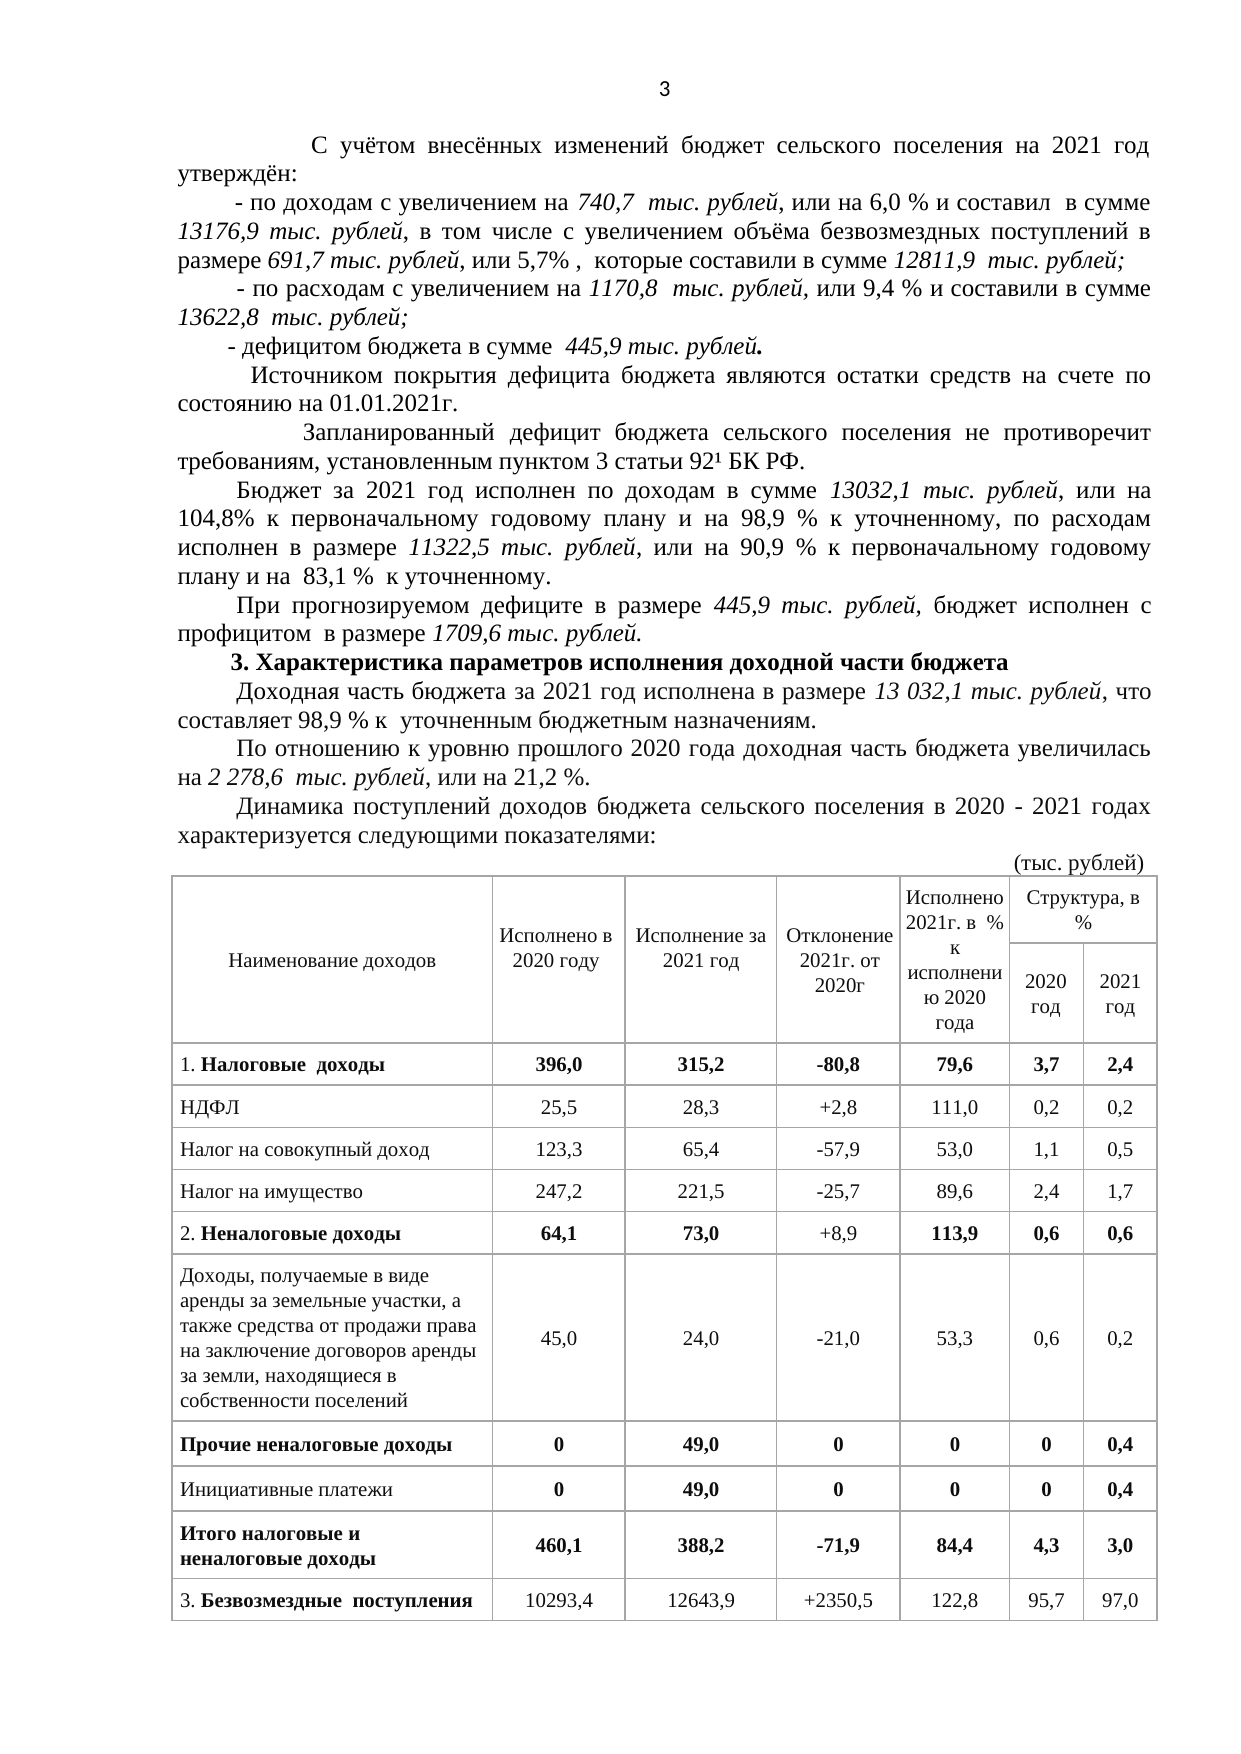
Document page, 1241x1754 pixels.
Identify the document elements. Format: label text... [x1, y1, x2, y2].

table_cell 0,4 [1084, 1467, 1156, 1510]
table_cell 0,4 [1084, 1422, 1156, 1465]
table_cell 315,2 [626, 1044, 776, 1084]
table_cell Налог на имущество [173, 1170, 492, 1211]
table_cell 24,0 [626, 1255, 776, 1420]
table_cell 73,0 [626, 1212, 776, 1253]
table_cell 388,2 [626, 1512, 776, 1578]
table_cell 12643,9 [626, 1579, 776, 1620]
table_cell 95,7 [1010, 1579, 1083, 1620]
table_header Исполнено 2021г. в % к исполнению 2020 года [901, 877, 1009, 1042]
table_cell -21,0 [777, 1255, 899, 1420]
table_cell 84,4 [901, 1512, 1009, 1578]
table_cell 0,2 [1084, 1086, 1156, 1126]
table_cell 122,8 [901, 1579, 1009, 1620]
table_cell 0 [777, 1467, 899, 1510]
table_cell -57,9 [777, 1128, 899, 1169]
table_cell +2350,5 [777, 1579, 899, 1620]
table_cell Инициативные платежи [173, 1467, 492, 1510]
table_cell 0 [1010, 1467, 1083, 1510]
table_cell -71,9 [777, 1512, 899, 1578]
text Динамика поступлений доходов бюджета сельского поселения в 2020 - 2021 годах характеризуется следующими показателями: [177, 791, 1152, 848]
table_cell 0,5 [1084, 1128, 1156, 1169]
table_cell 2,4 [1010, 1170, 1083, 1211]
table_cell 2. Неналоговые доходы [173, 1212, 492, 1253]
table_cell 10293,4 [493, 1579, 624, 1620]
table_cell 28,3 [626, 1086, 776, 1126]
table_cell 53,0 [901, 1128, 1009, 1169]
table_header Отклонение 2021г. от 2020г [777, 877, 899, 1042]
table_cell 0 [493, 1422, 624, 1465]
table_cell 0,6 [1010, 1212, 1083, 1253]
table_cell 65,4 [626, 1128, 776, 1169]
table_cell 0,6 [1010, 1255, 1083, 1420]
table_cell 45,0 [493, 1255, 624, 1420]
text Запланированный дефицит бюджета сельского поселения не противоречит требованиям, установленным пунктом 3 статьи 92¹ БК РФ. [177, 417, 1152, 475]
table_cell +8,9 [777, 1212, 899, 1253]
text - дефицитом бюджета в сумме 445,9 тыс. рублей. [177, 331, 1152, 360]
table_cell 49,0 [626, 1467, 776, 1510]
text Доходная часть бюджета за 2021 год исполнена в размере 13 032,1 тыс. рублей, что составляет 98,9 % к уточненным бюджетным назначениям. [177, 676, 1152, 733]
table_cell 4,3 [1010, 1512, 1083, 1578]
table_cell 2,4 [1084, 1044, 1156, 1084]
table_cell +2,8 [777, 1086, 899, 1126]
table_header Структура, в % [1010, 877, 1156, 942]
table_cell 25,5 [493, 1086, 624, 1126]
table_cell 123,3 [493, 1128, 624, 1169]
table_cell 89,6 [901, 1170, 1009, 1211]
table_cell Прочие неналоговые доходы [173, 1422, 492, 1465]
table_cell 0 [901, 1467, 1009, 1510]
table_cell 0 [901, 1422, 1009, 1465]
text Источником покрытия дефицита бюджета являются остатки средств на счете по состоянию на 01.01.2021г. [177, 360, 1152, 417]
text С учётом внесённых изменений бюджет сельского поселения на 2021 год утверждён: [177, 130, 1152, 187]
table_cell 53,3 [901, 1255, 1009, 1420]
table_cell 0 [493, 1467, 624, 1510]
table_cell 79,6 [901, 1044, 1009, 1084]
table_cell -25,7 [777, 1170, 899, 1211]
table_cell Доходы, получаемые в виде аренды за земельные участки, а также средства от продажи права на заключение договоров аренды за земли, находящиеся в собственности поселений [173, 1255, 492, 1420]
text При прогнозируемом дефиците в размере 445,9 тыс. рублей, бюджет исполнен с профицитом в размере 1709,6 тыс. рублей. [177, 590, 1152, 647]
table_cell 113,9 [901, 1212, 1009, 1253]
table_cell 0,2 [1010, 1086, 1083, 1126]
table_cell 0,2 [1084, 1255, 1156, 1420]
table_cell Итого налоговые и неналоговые доходы [173, 1512, 492, 1578]
table_cell 221,5 [626, 1170, 776, 1211]
text - по расходам с увеличением на 1170,8 тыс. рублей, или 9,4 % и составили в сумме 13622,8 тыс. рублей; [177, 273, 1152, 331]
table_cell 1. Налоговые доходы [173, 1044, 492, 1084]
table_cell 49,0 [626, 1422, 776, 1465]
table_cell -80,8 [777, 1044, 899, 1084]
table_cell 2020 год [1010, 944, 1083, 1042]
table_header Исполнение за 2021 год [626, 877, 776, 1042]
table_cell 1,1 [1010, 1128, 1083, 1169]
text Бюджет за 2021 год исполнен по доходам в сумме 13032,1 тыс. рублей, или на 104,8% к первоначальному годовому плану и на 98,9 % к уточненному, по расходам исполнен в размере 11322,5 тыс. рублей, или на 90,9 % к первоначальному годовому плану и на 83,1 % к уточненному. [177, 475, 1152, 590]
table_cell 1,7 [1084, 1170, 1156, 1211]
text По отношению к уровню прошлого 2020 года доходная часть бюджета увеличилась на 2 278,6 тыс. рублей, или на 21,2 %. [177, 733, 1152, 791]
table_cell 247,2 [493, 1170, 624, 1211]
text 3. Характеристика параметров исполнения доходной части бюджета [177, 647, 1152, 676]
table_cell 396,0 [493, 1044, 624, 1084]
table_cell Налог на совокупный доход [173, 1128, 492, 1169]
table_cell 0 [1010, 1422, 1083, 1465]
table_cell 0 [777, 1422, 899, 1465]
table_cell 460,1 [493, 1512, 624, 1578]
table_cell 97,0 [1084, 1579, 1156, 1620]
table_cell 3,0 [1084, 1512, 1156, 1578]
text - по доходам с увеличением на 740,7 тыс. рублей, или на 6,0 % и составил в сумме 13176,9 тыс. рублей, в том числе с увеличением объёма безвозмездных поступлений в размере 691,7 тыс. рублей, или 5,7% , которые составили в сумме 12811,9 тыс. рублей; [177, 187, 1152, 273]
table_cell 64,1 [493, 1212, 624, 1253]
table_cell НДФЛ [173, 1086, 492, 1126]
table_header Исполнено в 2020 году [493, 877, 624, 1042]
table_cell 2021 год [1084, 944, 1156, 1042]
table_header Наименование доходов [173, 877, 492, 1042]
table_cell 3,7 [1010, 1044, 1083, 1084]
table_cell 3. Безвозмездные поступления [173, 1579, 492, 1620]
table_cell 111,0 [901, 1086, 1009, 1126]
table_cell 0,6 [1084, 1212, 1156, 1253]
text (тыс. рублей) [177, 848, 1152, 875]
